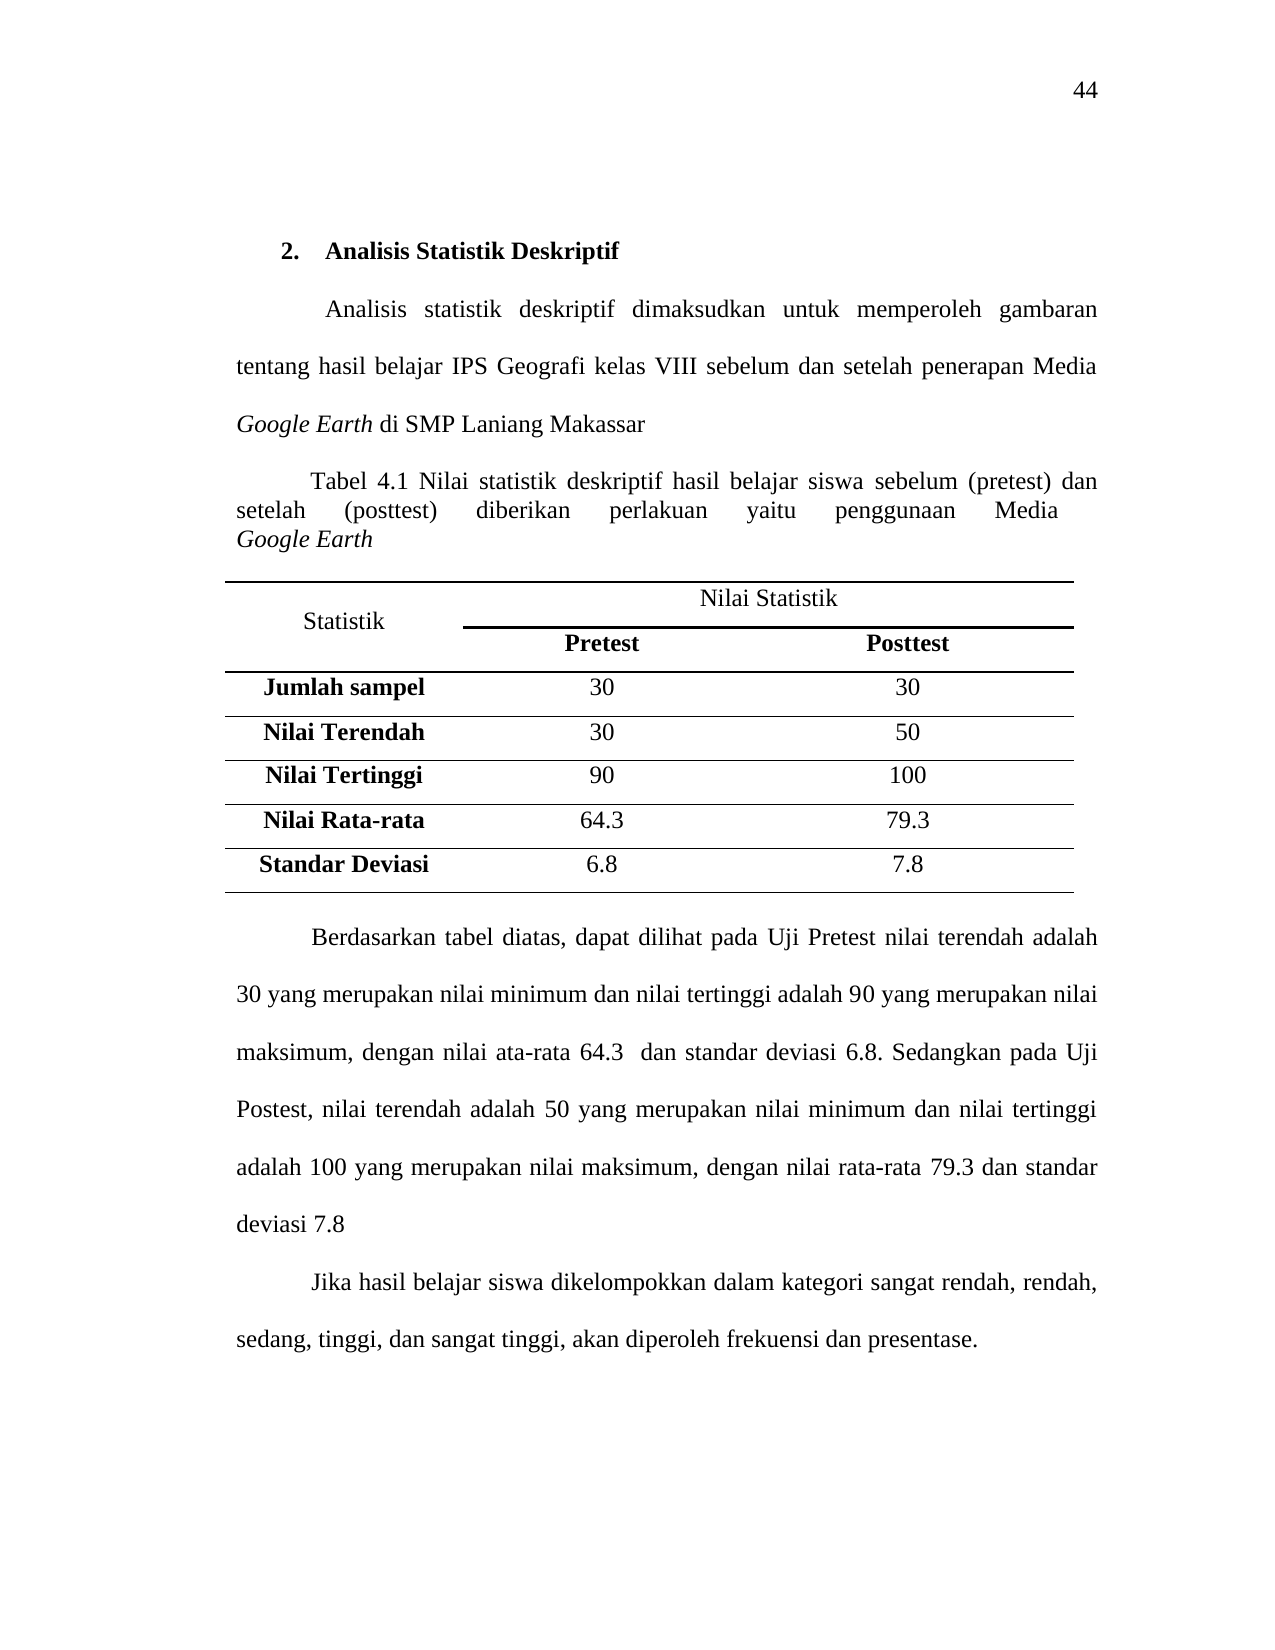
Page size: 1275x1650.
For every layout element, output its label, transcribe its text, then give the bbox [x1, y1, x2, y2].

table_cell 100 [741, 761, 1074, 804]
table_cell 6.8 [463, 849, 741, 892]
table_header Statistik [225, 583, 463, 671]
text Tabel 4.1 Nilai statistik deskriptif hasil belajar siswa sebelum (pretest) dan setelah (posttest) diberikan perlakuan yaitu penggunaan Media Google Earth [236, 466, 1098, 552]
list Analisis Statistik Deskriptif [281, 236, 1098, 265]
table_cell Pretest [463, 629, 741, 671]
table_cell 79.3 [741, 805, 1074, 848]
text Jika hasil belajar siswa dikelompokkan dalam kategori sangat rendah, rendah, sedang, tinggi, dan sangat tinggi, akan diperoleh frekuensi dan presentase. [236, 1267, 1098, 1353]
table_header Nilai Statistik [463, 583, 1074, 626]
table_cell Posttest [741, 629, 1074, 671]
table_cell 50 [741, 717, 1074, 759]
table_cell Standar Deviasi [225, 849, 463, 892]
table_cell Jumlah sampel [225, 673, 463, 716]
text Berdasarkan tabel diatas, dapat dilihat pada Uji Pretest nilai terendah adalah 30 yang merupakan nilai minimum dan nilai tertinggi adalah 90 yang merupakan nilai maksimum, dengan nilai ata-rata 64.3 dan standar deviasi 6.8. Sedangkan pada Uji Postest, nilai terendah adalah 50 yang merupakan nilai minimum dan nilai tertinggi adalah 100 yang merupakan nilai maksimum, dengan nilai rata-rata 79.3 dan standar deviasi 7.8 [236, 922, 1098, 1238]
text Analisis statistik deskriptif dimaksudkan untuk memperoleh gambaran tentang hasil belajar IPS Geografi kelas VIII sebelum dan setelah penerapan Media Google Earth di SMP Laniang Makassar [236, 294, 1098, 437]
table_cell 7.8 [741, 849, 1074, 892]
table_cell 30 [741, 673, 1074, 716]
table_cell 30 [463, 673, 741, 716]
table_cell Nilai Tertinggi [225, 761, 463, 804]
table_cell 90 [463, 761, 741, 804]
table_cell 64.3 [463, 805, 741, 848]
table_cell 30 [463, 717, 741, 759]
table_cell Nilai Terendah [225, 717, 463, 759]
table_cell Nilai Rata-rata [225, 805, 463, 848]
